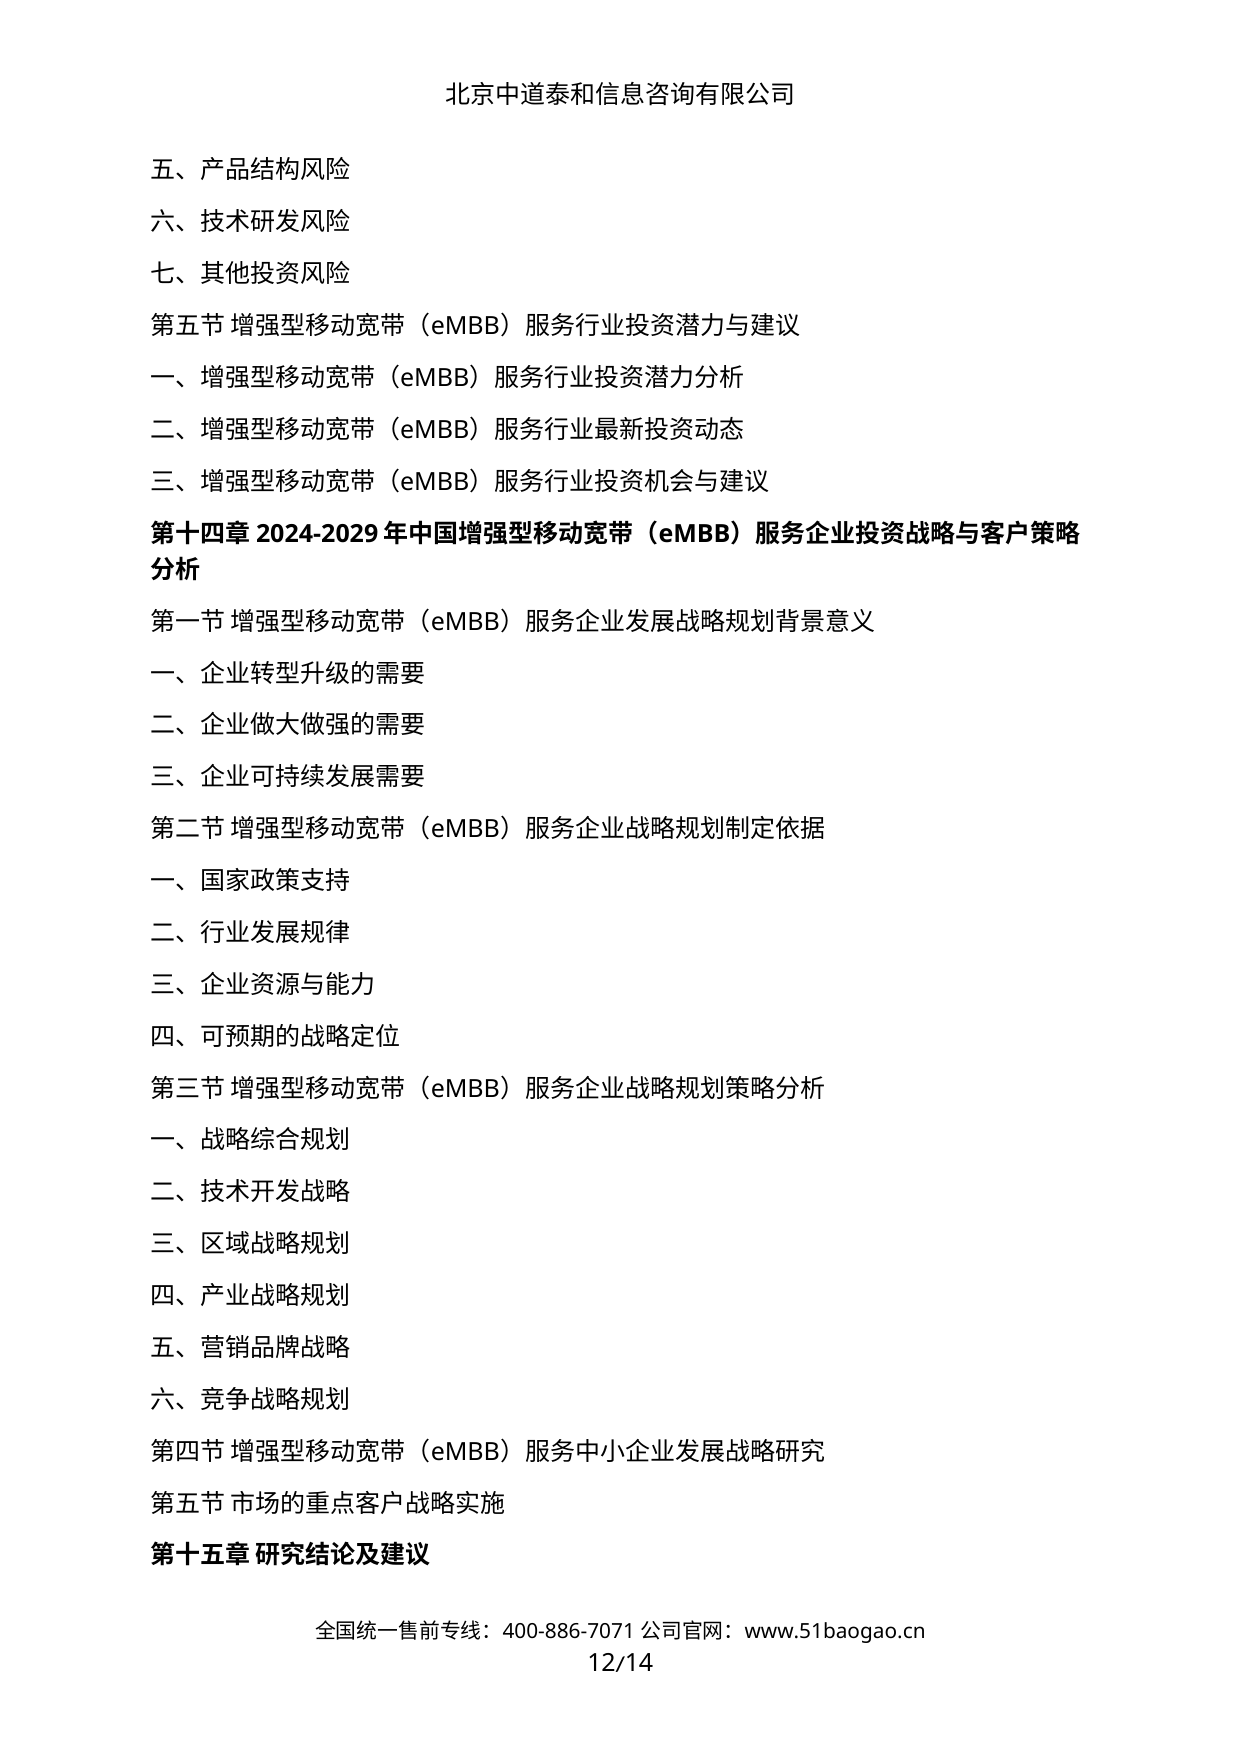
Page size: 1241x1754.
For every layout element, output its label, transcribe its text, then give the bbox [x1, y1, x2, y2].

text 二、增强型移动宽带（eMBB）服务行业最新投资动态 [150, 409, 1090, 446]
text 二、行业发展规律 [150, 912, 1090, 949]
text 一、国家政策支持 [150, 861, 1090, 897]
text 三、企业资源与能力 [150, 964, 1090, 1001]
text 第二节 增强型移动宽带（eMBB）服务企业战略规划制定依据 [150, 809, 1090, 845]
text 第一节 增强型移动宽带（eMBB）服务企业发展战略规划背景意义 [150, 601, 1090, 637]
text 第五节 市场的重点客户战略实施 [150, 1483, 1090, 1519]
text 二、技术开发战略 [150, 1172, 1090, 1208]
text 七、其他投资风险 [150, 254, 1090, 290]
text 四、可预期的战略定位 [150, 1016, 1090, 1052]
text 三、企业可持续发展需要 [150, 757, 1090, 793]
text 一、战略综合规划 [150, 1120, 1090, 1156]
text 一、企业转型升级的需要 [150, 653, 1090, 689]
text 六、技术研发风险 [150, 202, 1090, 238]
text 四、产业战略规划 [150, 1276, 1090, 1312]
text 五、营销品牌战略 [150, 1327, 1090, 1364]
text 第四节 增强型移动宽带（eMBB）服务中小企业发展战略研究 [150, 1431, 1090, 1467]
text 六、竞争战略规划 [150, 1379, 1090, 1416]
text 五、产品结构风险 [150, 150, 1090, 186]
text 第十四章 2024-2029年中国增强型移动宽带（eMBB）服务企业投资战略与客户策略分析 [150, 513, 1090, 586]
text 二、企业做大做强的需要 [150, 705, 1090, 741]
text 一、增强型移动宽带（eMBB）服务行业投资潜力分析 [150, 357, 1090, 394]
text 三、增强型移动宽带（eMBB）服务行业投资机会与建议 [150, 461, 1090, 497]
text 第十五章 研究结论及建议 [150, 1535, 1090, 1571]
text 第三节 增强型移动宽带（eMBB）服务企业战略规划策略分析 [150, 1068, 1090, 1104]
text 第五节 增强型移动宽带（eMBB）服务行业投资潜力与建议 [150, 306, 1090, 342]
text 三、区域战略规划 [150, 1224, 1090, 1260]
